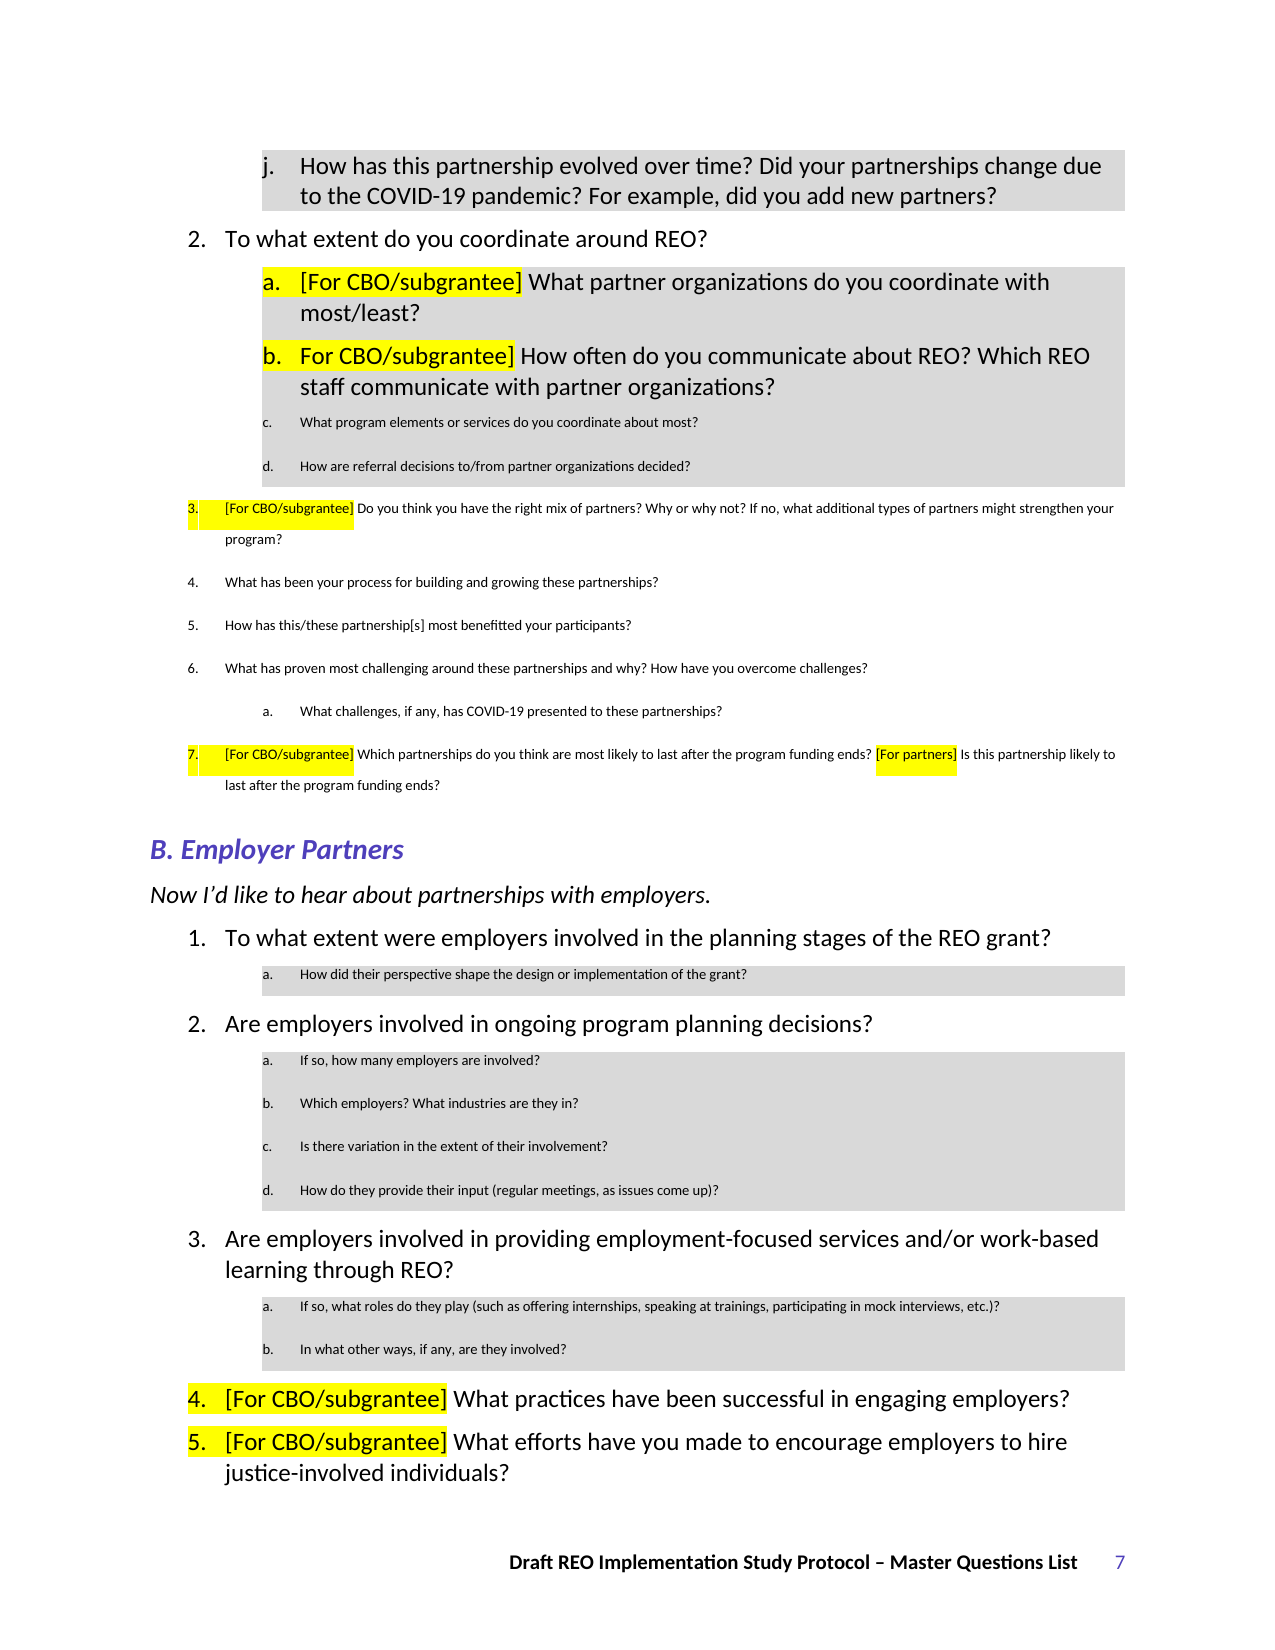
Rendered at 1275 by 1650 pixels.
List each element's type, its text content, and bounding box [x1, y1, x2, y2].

list What has proven most challenging around these partnerships and why? How have you overcome challenges? [187, 659, 1125, 690]
list What challenges, if any, has COVID-19 presented to these partnerships? [262, 702, 1125, 733]
list Are employers involved in providing employment-focused services and/or work-based learning through REO? [187, 1224, 1125, 1285]
list For CBO/subgrantee] How often do you communicate about REO? Which REO staff communicate with partner organizations? [262, 340, 1125, 401]
list To what extent do you coordinate around REO? [187, 223, 1125, 254]
list Is there variation in the extent of their involvement? [262, 1138, 1125, 1168]
list In what other ways, if any, are they involved? [262, 1340, 1125, 1371]
list What program elements or services do you coordinate about most? [262, 414, 1125, 444]
list [For CBO/subgrantee] Which partnerships do you think are most likely to last after the program funding ends? [For partners] Is this partnership likely to last after the program funding ends? [187, 745, 1125, 806]
list Are employers involved in ongoing program planning decisions? [187, 1008, 1125, 1039]
list [For CBO/subgrantee] What partner organizations do you coordinate with most/least? [262, 267, 1125, 328]
list If so, what roles do they play (such as offering internships, speaking at trainings, participating in mock interviews, etc.)? [262, 1297, 1125, 1328]
list How has this/these partnership[s] most benefitted your participants? [187, 616, 1125, 647]
list How did their perspective shape the design or implementation of the grant? [262, 966, 1125, 996]
list How are referral decisions to/from partner organizations decided? [262, 457, 1125, 487]
list If so, how many employers are involved? [262, 1052, 1125, 1082]
subtitle B. Employer Partners [150, 831, 1125, 867]
list What has been your process for building and growing these partnerships? [187, 573, 1125, 604]
list How do they provide their input (regular meetings, as issues come up)? [262, 1181, 1125, 1211]
list [For CBO/subgrantee] Do you think you have the right mix of partners? Why or why not? If no, what additional types of partners might strengthen your program? [187, 500, 1125, 561]
list How has this partnership evolved over time? Did your partnerships change due to the COVID-19 pandemic? For example, did you add new partners? [262, 150, 1125, 211]
list [For CBO/subgrantee] What practices have been successful in engaging employers? [447, 1383, 1125, 1414]
list [For CBO/subgrantee] What efforts have you made to encourage employers to hire justice-involved individuals? [187, 1426, 1125, 1487]
list Which employers? What industries are they in? [262, 1094, 1125, 1125]
text Now I’d like to hear about partnerships with employers. [150, 879, 1125, 910]
list To what extent were employers involved in the planning stages of the REO grant? [187, 922, 1125, 953]
